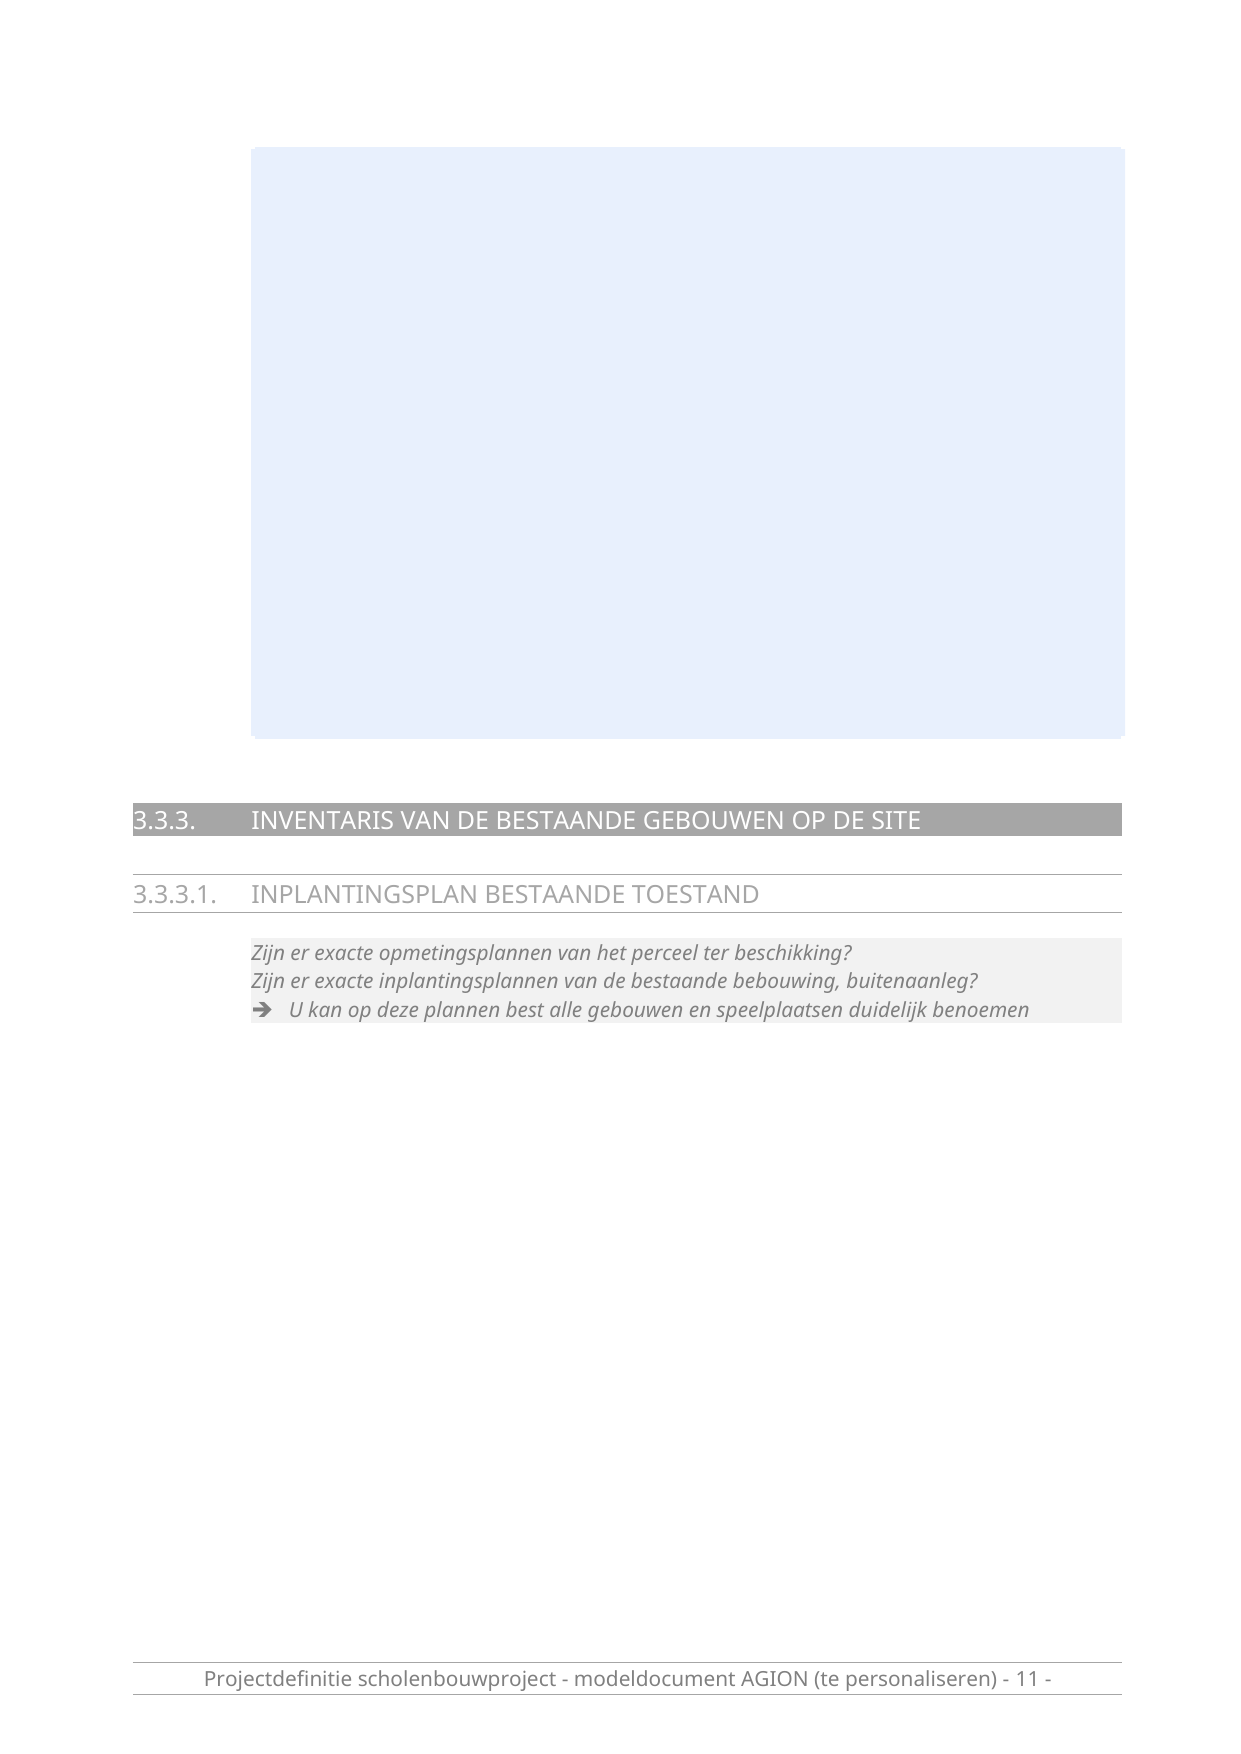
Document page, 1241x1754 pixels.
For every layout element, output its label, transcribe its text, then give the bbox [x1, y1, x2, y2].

subtitle Inventaris van de bestaande gebouwen op de site [133, 803, 1122, 836]
list U kan op deze plannen best alle gebouwen en speelplaatsen duidelijk benoemen [251, 995, 1122, 1023]
picture [251, 147, 1125, 739]
text Zijn er exacte inplantingsplannen van de bestaande bebouwing, buitenaanleg? [251, 967, 1122, 995]
text Zijn er exacte opmetingsplannen van het perceel ter beschikking? [251, 938, 1122, 967]
subtitle Inplantingsplan bestaande TOESTAND [133, 875, 1122, 912]
